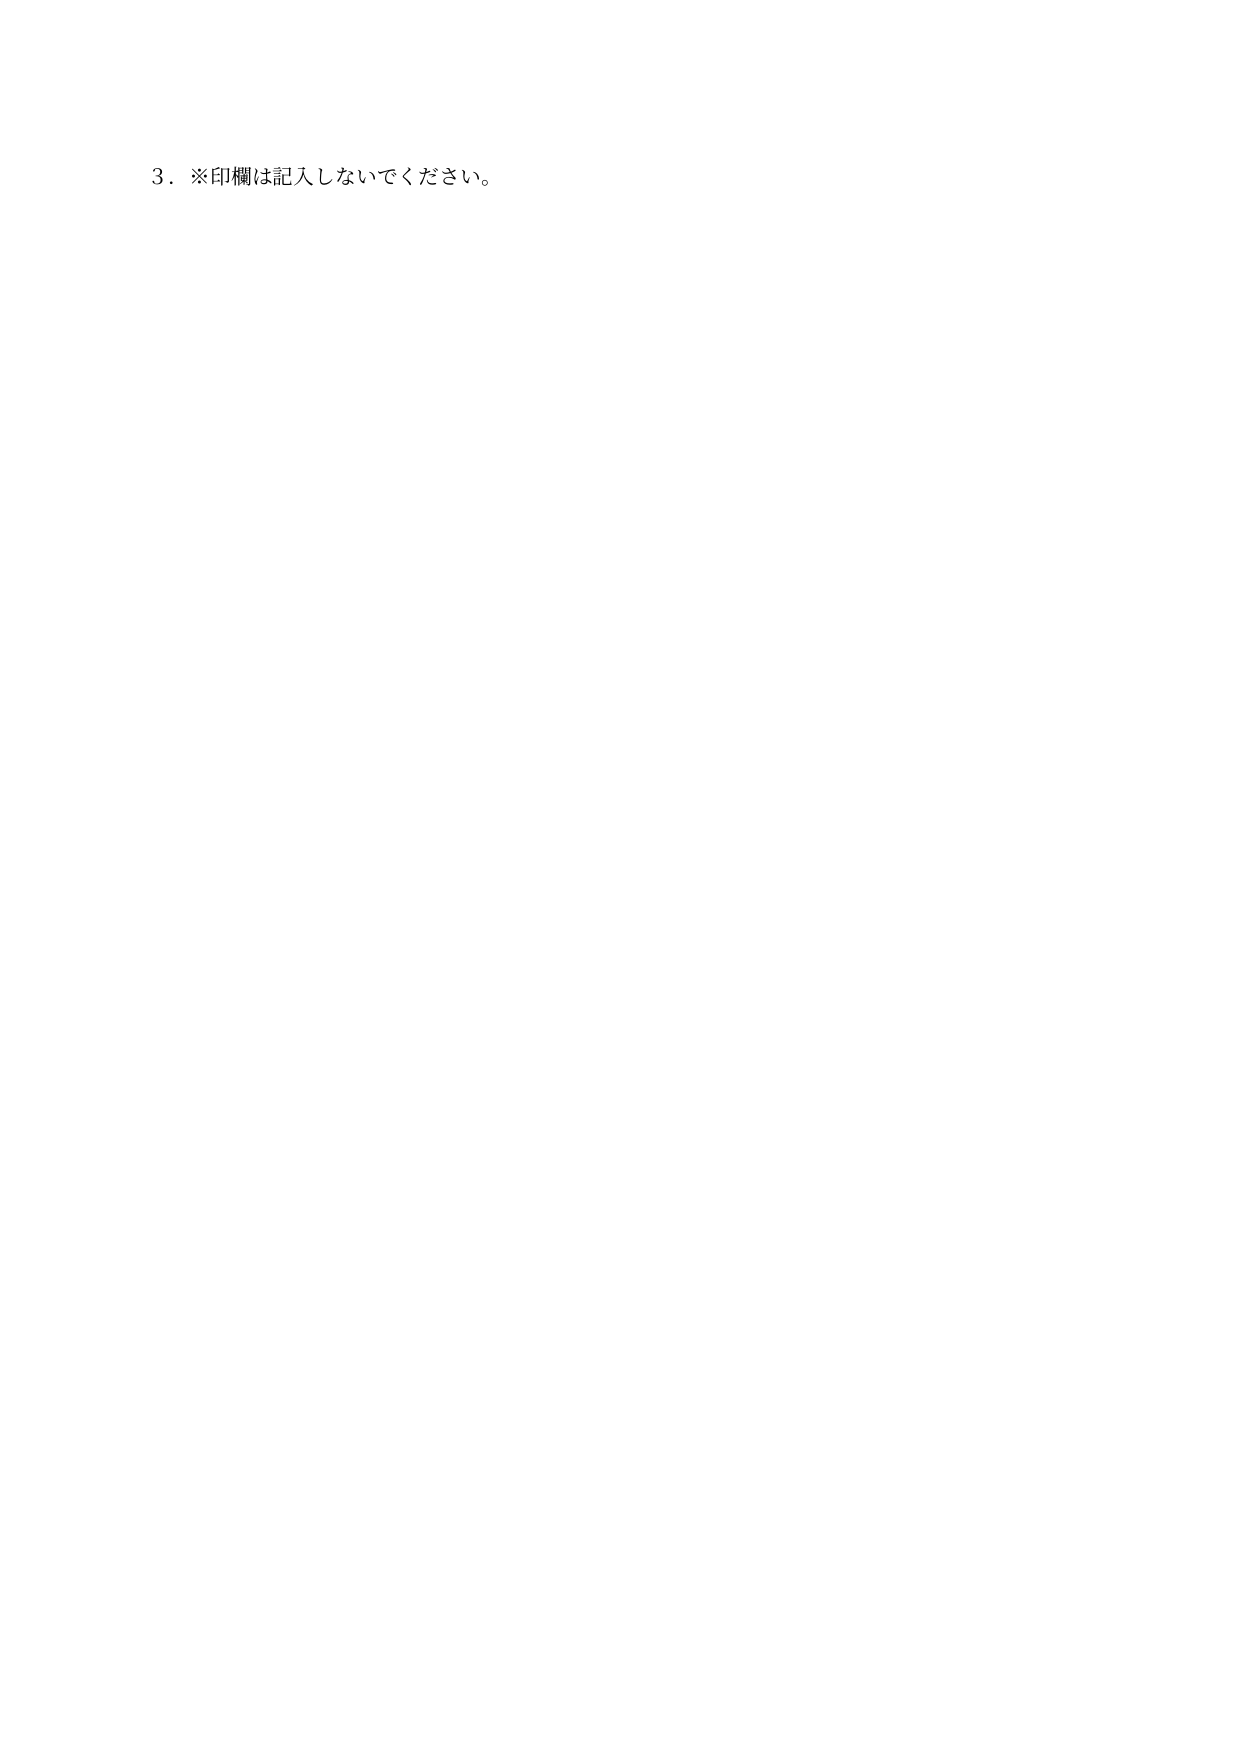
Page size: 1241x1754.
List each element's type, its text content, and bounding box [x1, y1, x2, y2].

text ３．※印欄は記入しないでください。 [148, 156, 1122, 194]
